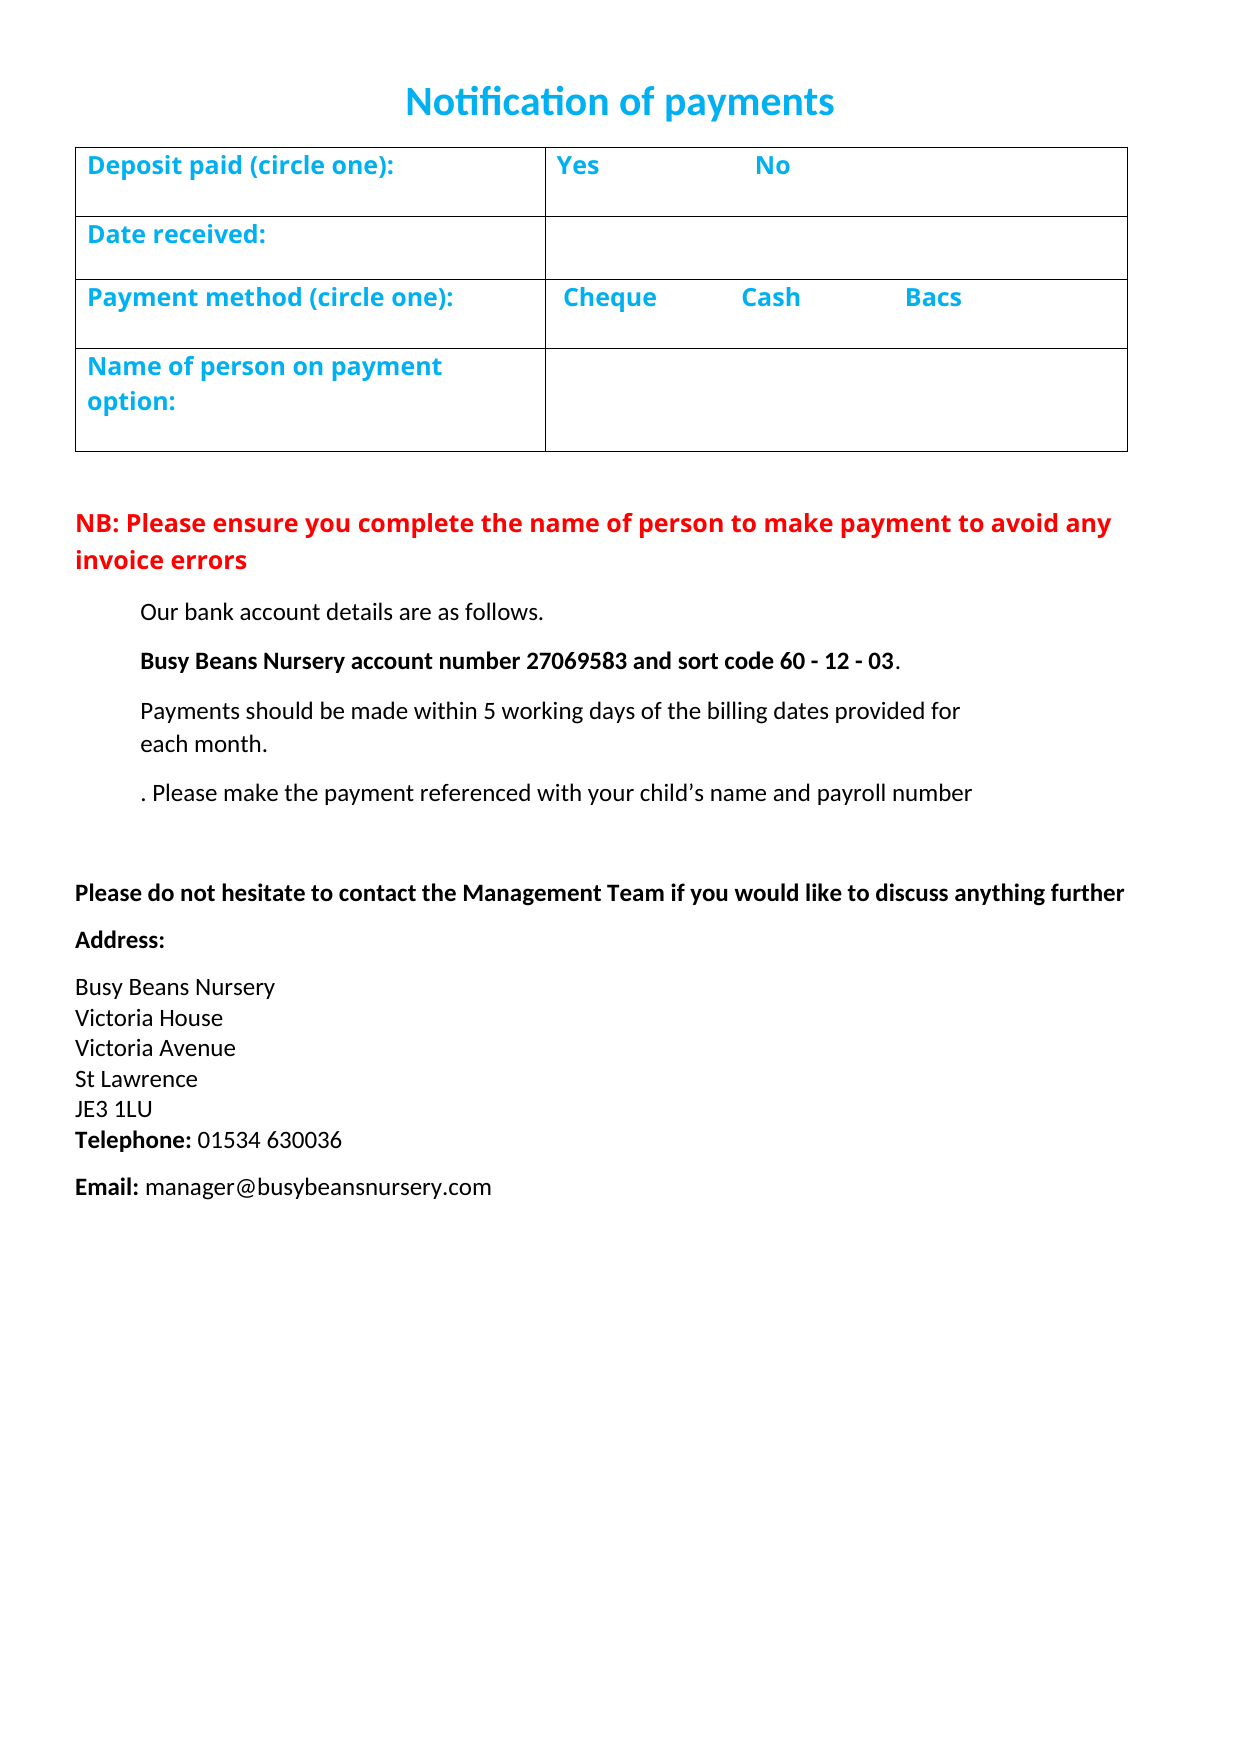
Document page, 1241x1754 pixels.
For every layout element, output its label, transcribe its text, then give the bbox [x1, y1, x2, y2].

text Our bank account details are as follows. [140, 596, 981, 626]
text Notification of payments [75, 75, 1165, 126]
table_cell Name of person on payment option: [76, 349, 545, 451]
text Victoria Avenue [75, 1032, 1165, 1063]
text St Lawrence [75, 1063, 1165, 1093]
text . Please make the payment referenced with your child’s name and payroll number [140, 778, 981, 808]
text Email: manager@busybeansnursery.com [75, 1171, 1165, 1201]
text Victoria House [75, 1002, 1165, 1032]
text Address: [75, 924, 1165, 954]
text NB: Please ensure you complete the name of person to make payment to avoid any invoice errors [75, 506, 1165, 577]
table_header Deposit paid (circle one): [76, 148, 545, 216]
text Payments should be made within 5 working days of the billing dates provided for each month. [140, 695, 981, 758]
table_cell [546, 217, 1127, 279]
table_cell Cheque Cash Bacs [546, 280, 1127, 348]
table_cell [546, 349, 1127, 451]
text Please do not hesitate to contact the Management Team if you would like to discuss anything further [75, 877, 1165, 907]
text Telephone: 01534 630036 [75, 1124, 1165, 1154]
table_header Yes No [546, 148, 1127, 216]
table_cell Date received: [76, 217, 545, 279]
text JE3 1LU [75, 1093, 1165, 1124]
text Busy Beans Nursery account number 27069583 and sort code 60 - 12 - 03. [140, 646, 981, 676]
table_cell Payment method (circle one): [76, 280, 545, 348]
text Busy Beans Nursery [75, 971, 1165, 1002]
